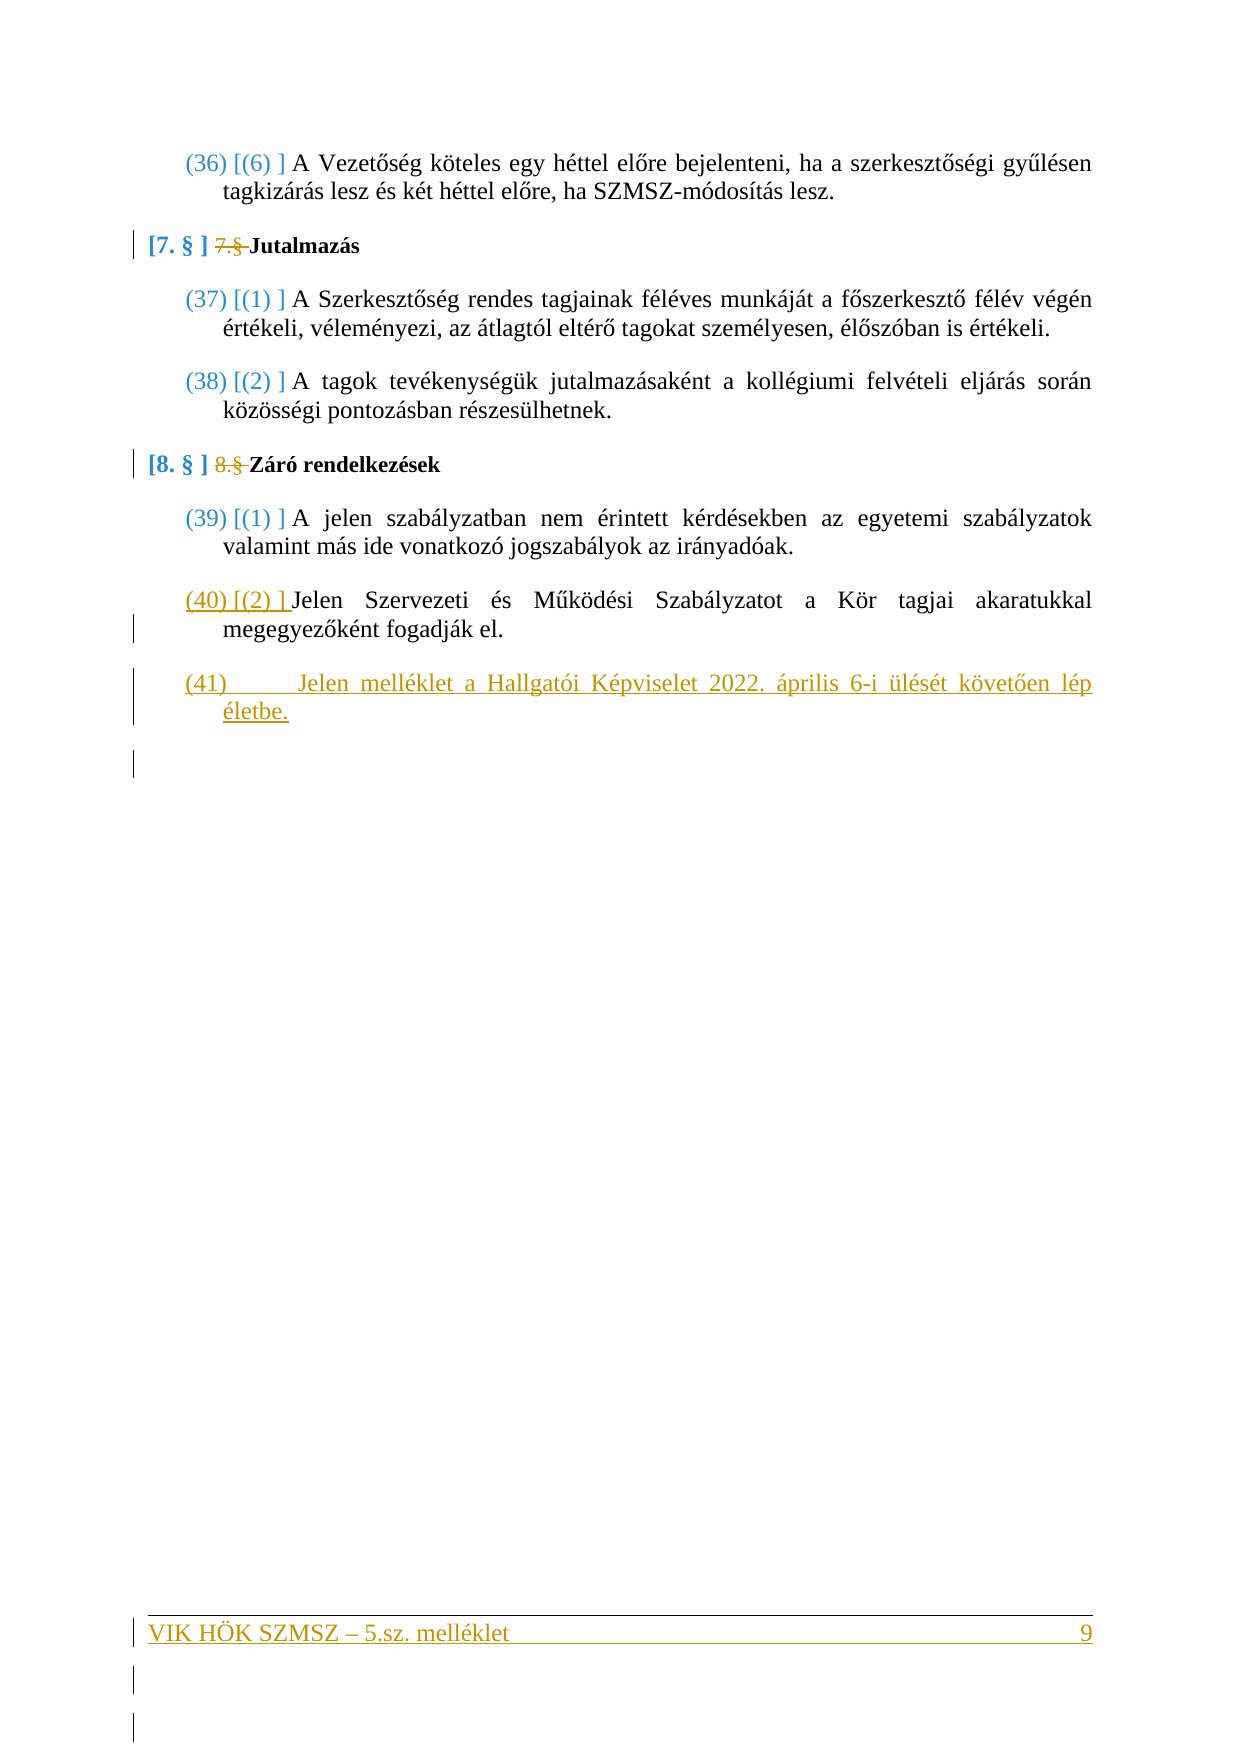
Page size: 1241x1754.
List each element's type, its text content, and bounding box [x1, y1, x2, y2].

list A Vezetőség köteles egy héttel előre bejelenteni, ha a szerkesztőségi gyűlésen tagkizárás lesz és két héttel előre, ha SZMSZ-módosítás lesz. [185, 148, 1093, 205]
list Jelen Szervezeti és Működési Szabályzatot a Kör tagjai akaratukkal megegyezőként fogadják el. [185, 585, 1093, 643]
list Jutalmazás [148, 230, 1093, 259]
list A tagok tevékenységük jutalmazásaként a kollégiumi felvételi eljárás során közösségi pontozásban részesülhetnek. [185, 366, 1093, 424]
list A Szerkesztőség rendes tagjainak féléves munkáját a főszerkesztő félév végén értékeli, véleményezi, az átlagtól eltérő tagokat személyesen, élőszóban is értékeli. [185, 284, 1093, 341]
list Záró rendelkezések [148, 449, 1093, 478]
list A jelen szabályzatban nem érintett kérdésekben az egyetemi szabályzatok valamint más ide vonatkozó jogszabályok az irányadóak. [185, 503, 1093, 560]
